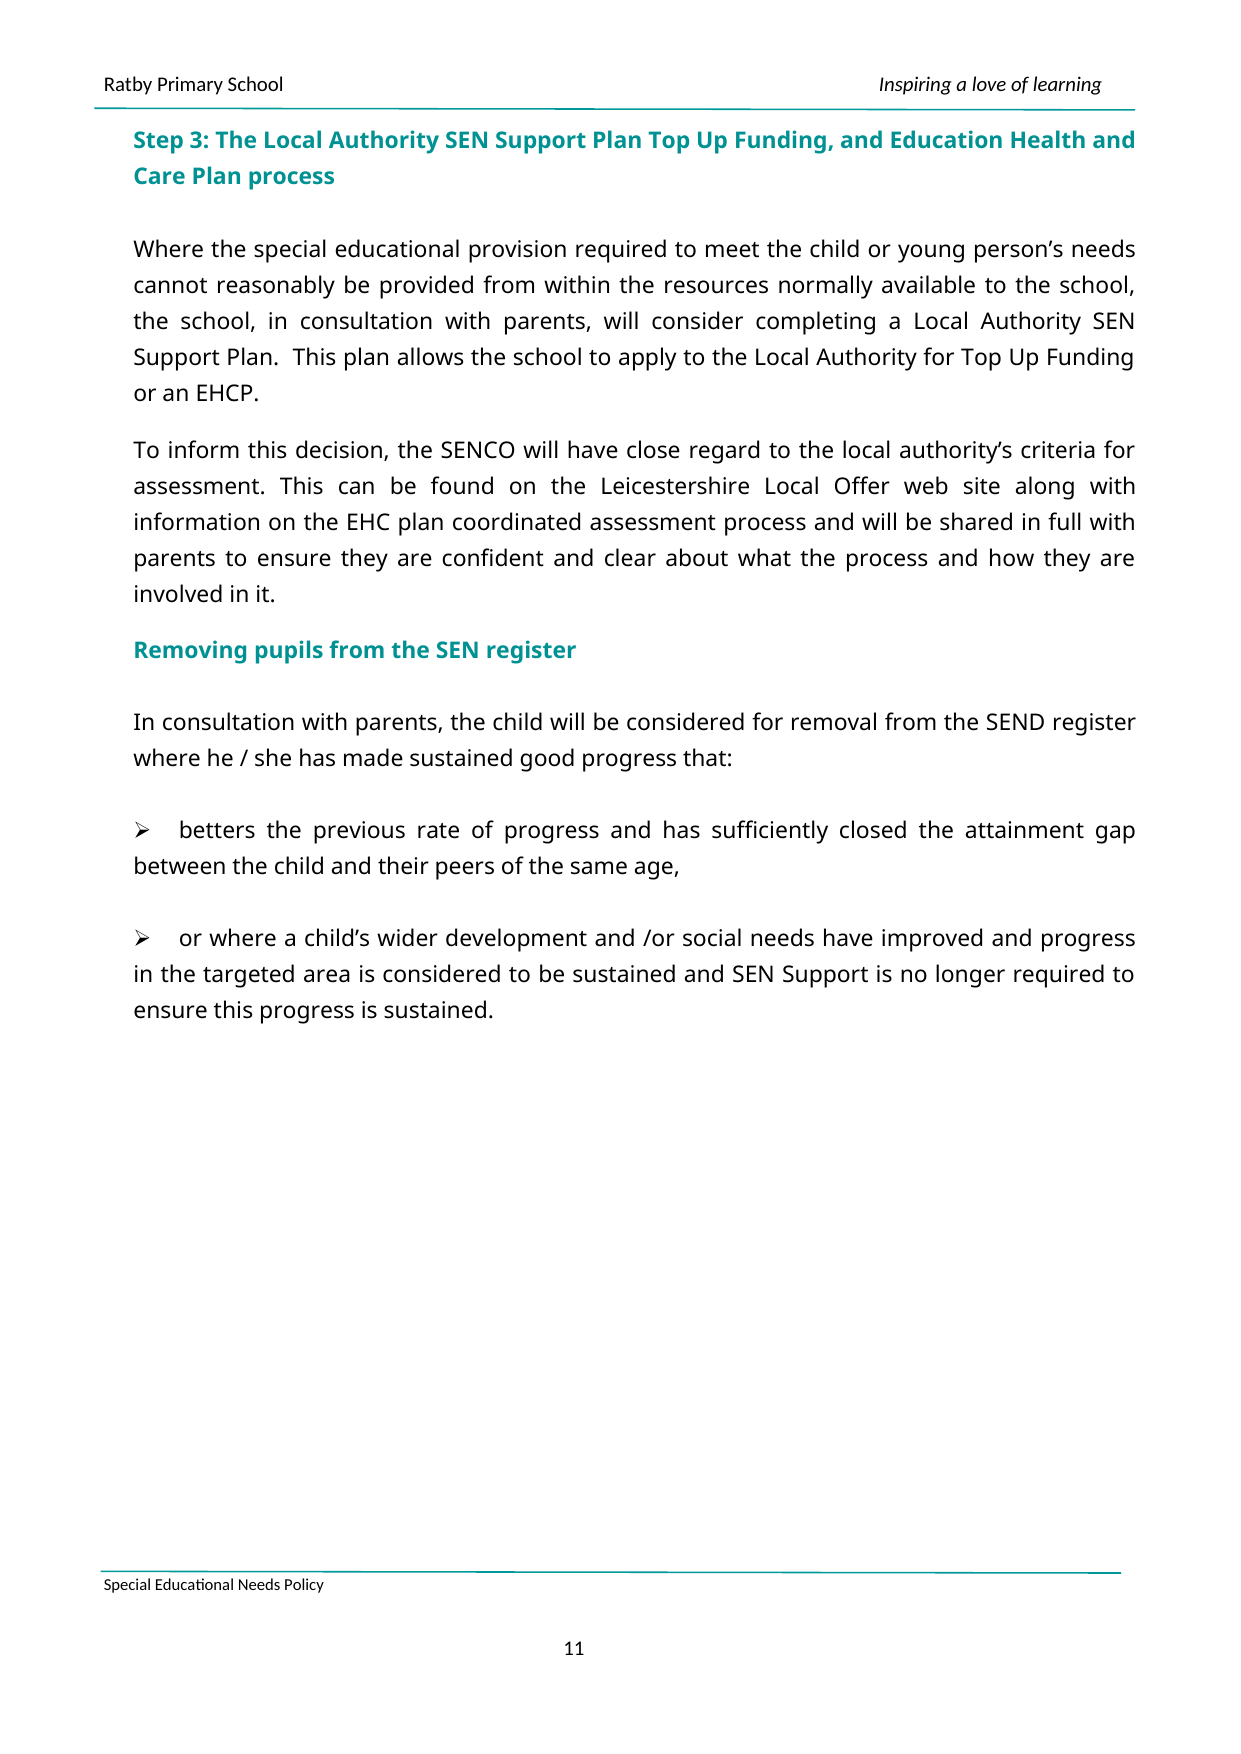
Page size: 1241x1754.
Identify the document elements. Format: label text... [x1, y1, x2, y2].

text Step 3: The Local Authority SEN Support Plan Top Up Funding, and Education Health and Care Plan process [133, 124, 1137, 191]
list or where a child’s wider development and /or social needs have improved and progress in the targeted area is considered to be sustained and SEN Support is no longer required to ensure this progress is sustained. [133, 922, 1137, 1025]
text In consultation with parents, the child will be considered for removal from the SEND register where he / she has made sustained good progress that: [133, 706, 1137, 773]
text Removing pupils from the SEN register [133, 634, 1137, 666]
text Where the special educational provision required to meet the child or young person’s needs cannot reasonably be provided from within the resources normally available to the school, the school, in consultation with parents, will consider completing a Local Authority SEN Support Plan. This plan allows the school to apply to the Local Authority for Top Up Funding or an EHCP. [133, 233, 1137, 408]
list betters the previous rate of progress and has sufficiently closed the attainment gap between the child and their peers of the same age, [133, 814, 1137, 881]
text To inform this decision, the SENCO will have close regard to the local authority’s criteria for assessment. This can be found on the Leicestershire Local Offer web site along with information on the EHC plan coordinated assessment process and will be shared in full with parents to ensure they are confident and clear about what the process and how they are involved in it. [133, 434, 1137, 609]
